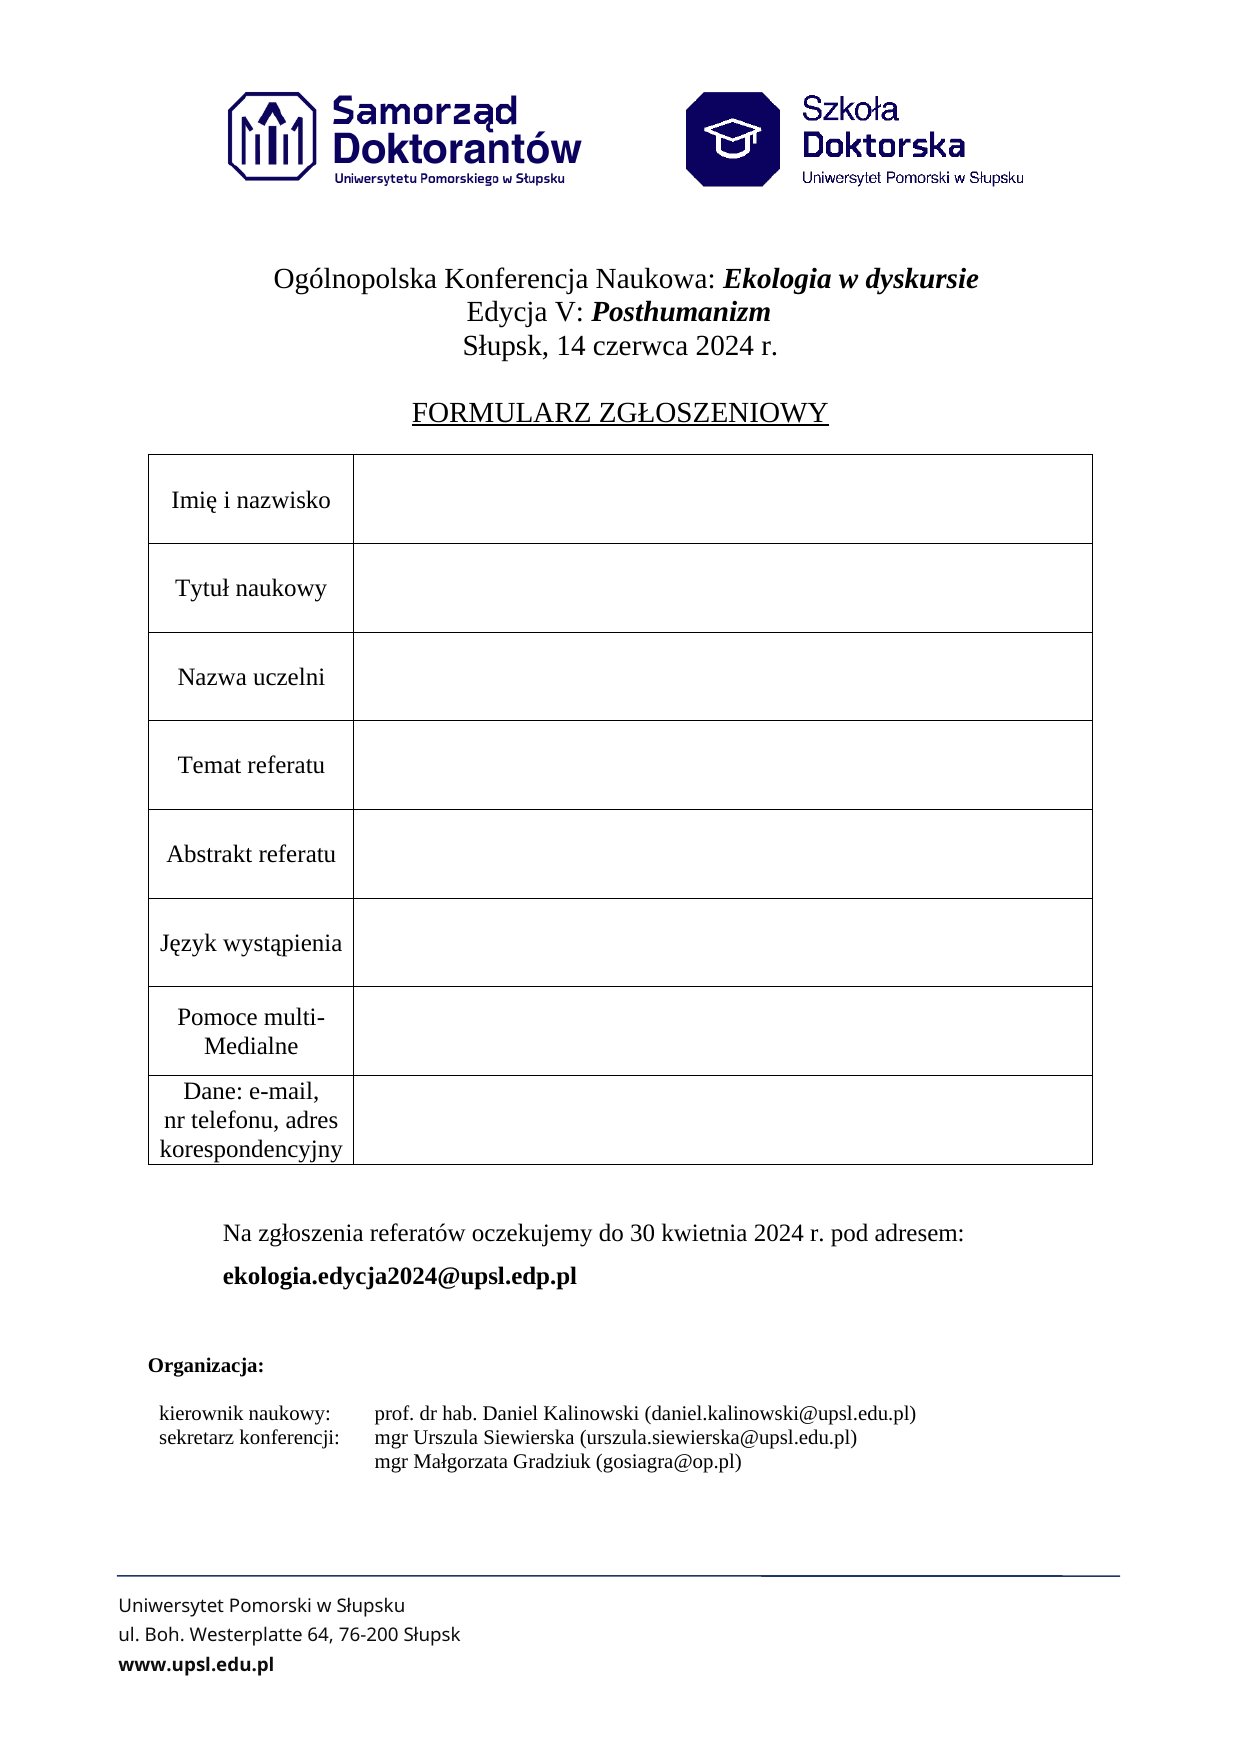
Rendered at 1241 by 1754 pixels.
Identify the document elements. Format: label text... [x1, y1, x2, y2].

text Ogólnopolska Konferencja Naukowa: Ekologia w dyskursie [148, 261, 1093, 294]
table_header [354, 455, 1092, 543]
table_cell [354, 899, 1092, 986]
table_cell [354, 1076, 1092, 1163]
table_cell mgr Małgorzata Gradziuk (gosiagra@op.pl) [363, 1449, 1093, 1473]
table_cell sekretarz konferencji: [148, 1425, 363, 1473]
text Organizacja: [148, 1353, 1093, 1377]
list ekologia.edycja2024@upsl.edp.pl [223, 1261, 1093, 1290]
table_header Imię i nazwisko [149, 455, 353, 543]
table_cell mgr Urszula Siewierska (urszula.siewierska@upsl.edu.pl) [363, 1425, 1093, 1449]
table_cell [354, 987, 1092, 1075]
text FORMULARZ ZGŁOSZENIOWY [148, 395, 1093, 428]
table_cell Temat referatu [149, 721, 353, 809]
picture [210, 68, 599, 215]
text Słupsk, 14 czerwca 2024 r. [148, 328, 1093, 361]
table_cell [354, 721, 1092, 809]
table_cell [354, 544, 1092, 632]
table_cell Dane: e-mail, nr telefonu, adres korespondencyjny [149, 1076, 353, 1163]
table_cell [354, 633, 1092, 720]
table_cell Język wystąpienia [149, 899, 353, 986]
table_cell Abstrakt referatu [149, 810, 353, 897]
table_cell Tytuł naukowy [149, 544, 353, 632]
picture [616, 47, 1122, 231]
table_header kierownik naukowy: [148, 1401, 363, 1425]
table_cell Nazwa uczelni [149, 633, 353, 720]
table_header prof. dr hab. Daniel Kalinowski (daniel.kalinowski@upsl.edu.pl) [363, 1401, 1093, 1425]
list Na zgłoszenia referatów oczekujemy do 30 kwietnia 2024 r. pod adresem: [223, 1218, 1093, 1247]
text Edycja V: Posthumanizm [148, 294, 1093, 328]
table_cell Pomoce multi- Medialne [149, 987, 353, 1075]
table_cell [354, 810, 1092, 897]
